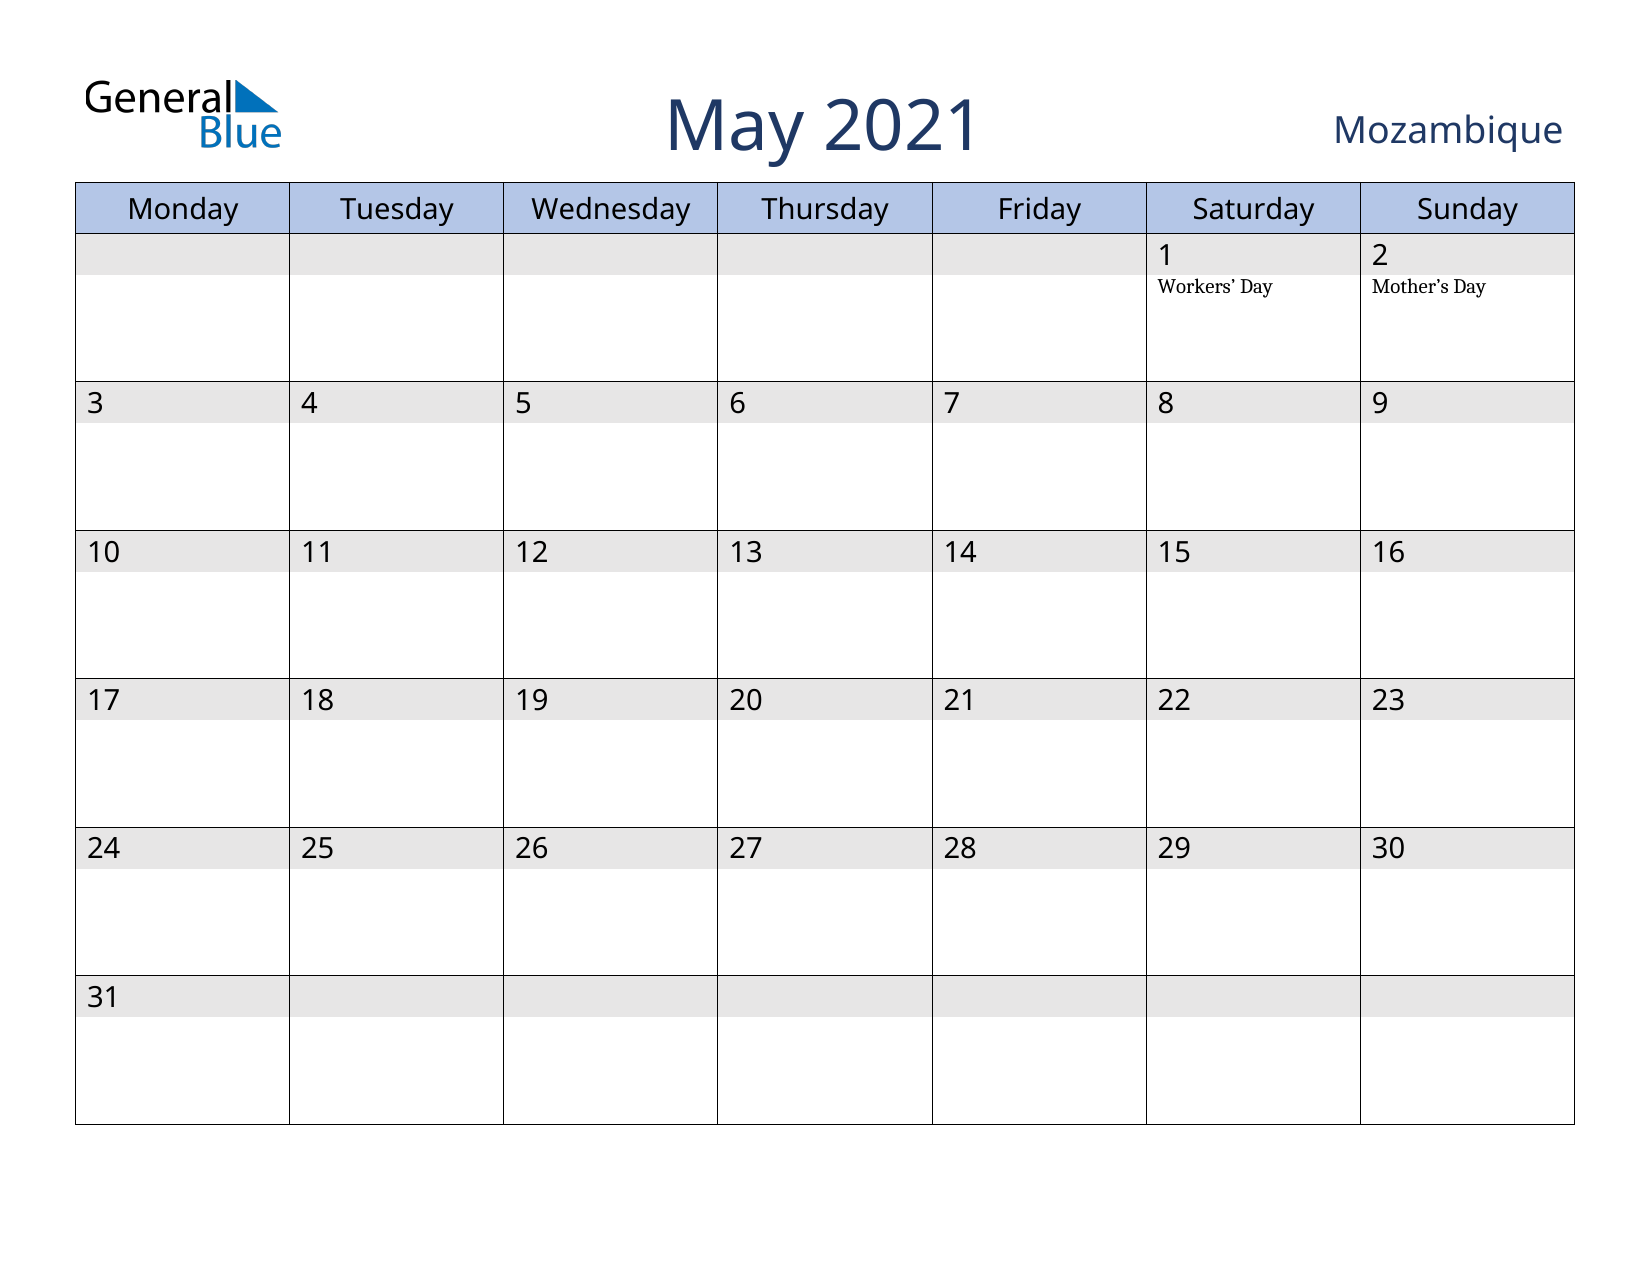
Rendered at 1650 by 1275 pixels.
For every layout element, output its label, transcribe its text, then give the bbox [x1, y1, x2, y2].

table_cell [76, 720, 289, 827]
table_cell 23 [1361, 679, 1574, 720]
table_cell Workers’ Day [1147, 275, 1360, 381]
table_cell Thursday [718, 183, 932, 233]
table_cell [504, 1017, 717, 1123]
table_cell 10 [76, 531, 289, 572]
table_header [76, 75, 503, 182]
table_cell [718, 869, 932, 975]
table_cell [290, 275, 503, 381]
table_cell 18 [290, 679, 503, 720]
table_cell 14 [933, 531, 1146, 572]
table_cell Friday [933, 183, 1146, 233]
table_cell 1 [1147, 234, 1360, 275]
table_cell [504, 423, 717, 530]
table_cell [504, 976, 717, 1017]
table_cell [504, 234, 717, 275]
table_cell 11 [290, 531, 503, 572]
table_cell 4 [290, 382, 503, 423]
table_cell 27 [718, 828, 932, 869]
table_cell 22 [1147, 679, 1360, 720]
table_header May 2021 [504, 75, 1146, 182]
table_cell 8 [1147, 382, 1360, 423]
table_cell [76, 1017, 289, 1123]
table_cell 26 [504, 828, 717, 869]
table_cell 12 [504, 531, 717, 572]
table_cell [1147, 572, 1360, 678]
table_cell [76, 275, 289, 381]
table_cell [504, 572, 717, 678]
table_cell [76, 869, 289, 975]
table_cell 24 [76, 828, 289, 869]
table_cell [504, 869, 717, 975]
table_cell [1147, 1017, 1360, 1123]
table_cell 21 [933, 679, 1146, 720]
table_cell [933, 423, 1146, 530]
table_cell [1147, 720, 1360, 827]
table_cell [718, 423, 932, 530]
table_cell [933, 234, 1146, 275]
picture [86, 80, 281, 148]
table_cell 2 [1361, 234, 1574, 275]
table_cell 31 [76, 976, 289, 1017]
table_cell [1147, 423, 1360, 530]
table_cell 29 [1147, 828, 1360, 869]
table_cell 7 [933, 382, 1146, 423]
table_cell [718, 976, 932, 1017]
table_cell [504, 720, 717, 827]
table_cell [290, 869, 503, 975]
table_cell [76, 423, 289, 530]
table_cell [718, 572, 932, 678]
table_header Mozambique [1146, 75, 1574, 182]
table_cell [1361, 572, 1574, 678]
table_cell 17 [76, 679, 289, 720]
table_cell [290, 234, 503, 275]
table_cell 9 [1361, 382, 1574, 423]
table_cell [933, 869, 1146, 975]
table_cell [1361, 976, 1574, 1017]
table_cell [290, 1017, 503, 1123]
table_cell [933, 1017, 1146, 1123]
table_cell [718, 275, 932, 381]
table_cell Tuesday [290, 183, 503, 233]
table_cell [1147, 976, 1360, 1017]
table_cell 3 [76, 382, 289, 423]
table_cell Monday [76, 183, 289, 233]
table_cell Sunday [1361, 183, 1574, 233]
table_cell 16 [1361, 531, 1574, 572]
table_cell [718, 1017, 932, 1123]
table_cell [933, 976, 1146, 1017]
table_cell [76, 572, 289, 678]
table_cell [718, 234, 932, 275]
table_cell [76, 234, 289, 275]
table_cell [504, 275, 717, 381]
table_cell Saturday [1147, 183, 1360, 233]
table_cell [290, 572, 503, 678]
table_cell 20 [718, 679, 932, 720]
table_cell [290, 976, 503, 1017]
table_cell [290, 720, 503, 827]
table_cell [933, 275, 1146, 381]
table_cell Mother’s Day [1361, 275, 1574, 381]
table_cell 13 [718, 531, 932, 572]
table_cell 19 [504, 679, 717, 720]
table_cell 5 [504, 382, 717, 423]
table_cell 30 [1361, 828, 1574, 869]
table_cell Wednesday [504, 183, 717, 233]
table_cell [1361, 423, 1574, 530]
table_cell 28 [933, 828, 1146, 869]
table_cell [1361, 720, 1574, 827]
table_cell 15 [1147, 531, 1360, 572]
table_cell [290, 423, 503, 530]
table_cell [1147, 869, 1360, 975]
table_cell [933, 572, 1146, 678]
table_cell [718, 720, 932, 827]
table_cell 6 [718, 382, 932, 423]
table_cell [1361, 1017, 1574, 1123]
table_cell [933, 720, 1146, 827]
table_cell 25 [290, 828, 503, 869]
table_cell [1361, 869, 1574, 975]
